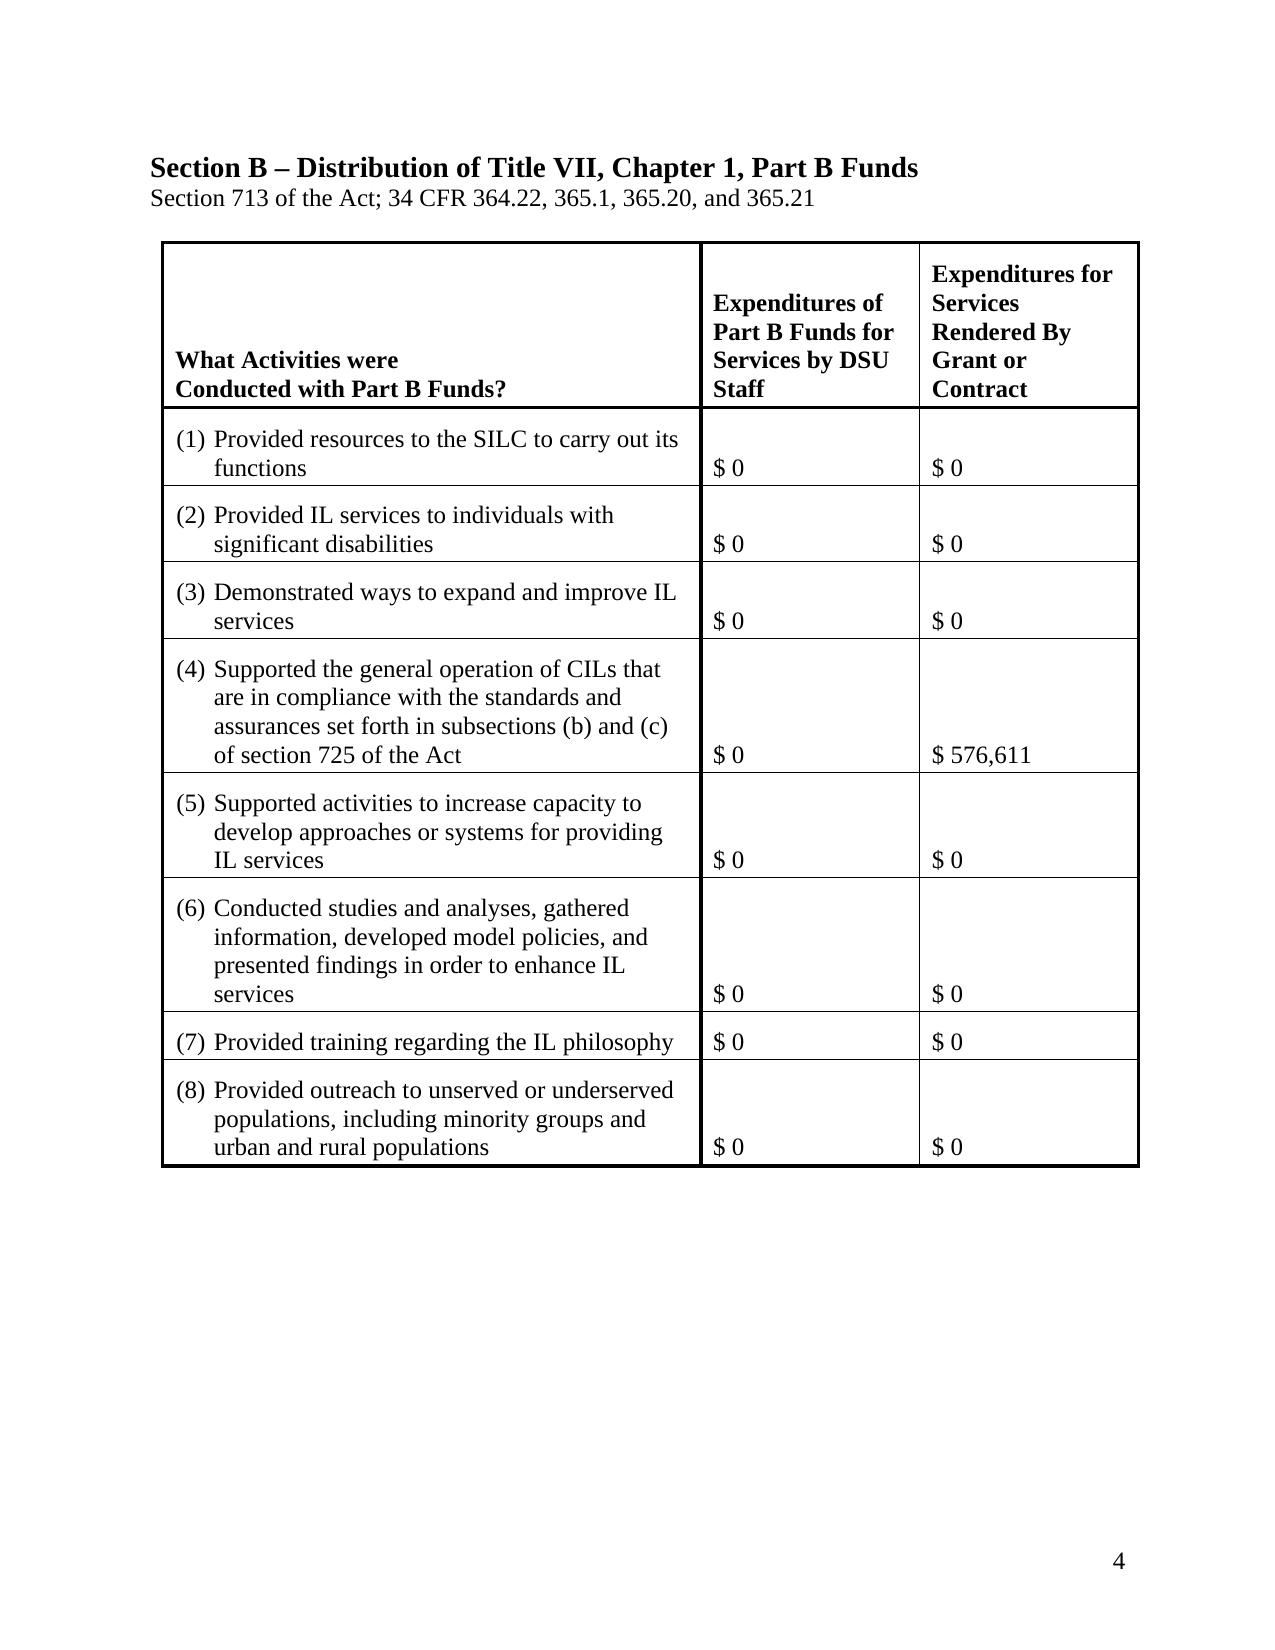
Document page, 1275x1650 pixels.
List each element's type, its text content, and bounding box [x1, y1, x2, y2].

table_cell Provided outreach to unserved or underserved populations, including minority groups and urban and rural populations [164, 1060, 699, 1164]
table_cell Supported activities to increase capacity to develop approaches or systems for providing IL services [164, 773, 699, 877]
table_header What Activities were Conducted with Part B Funds? [164, 244, 699, 406]
table_cell Provided resources to the SILC to carry out its functions [164, 409, 699, 484]
table_cell $ 0 [703, 486, 919, 561]
table_cell Provided IL services to individuals with significant disabilities [164, 486, 699, 561]
table_cell Demonstrated ways to expand and improve IL services [164, 562, 699, 638]
table_cell $ 0 [703, 1060, 919, 1164]
table_cell $ 0 [920, 1012, 1137, 1059]
subtitle Section B – Distribution of Title VII, Chapter 1, Part B Funds [150, 150, 1125, 183]
table_cell $ 0 [703, 878, 919, 1011]
table_cell $ 0 [920, 562, 1137, 638]
table_cell Conducted studies and analyses, gathered information, developed model policies, and presented findings in order to enhance IL services [164, 878, 699, 1011]
text Section 713 of the Act; 34 CFR 364.22, 365.1, 365.20, and 365.21 [150, 183, 1125, 212]
table_cell $ 0 [920, 878, 1137, 1011]
table_cell $ 0 [920, 773, 1137, 877]
table_cell $ 0 [703, 1012, 919, 1059]
table_cell $ 0 [703, 639, 919, 772]
table_cell $ 0 [703, 562, 919, 638]
table_cell Supported the general operation of CILs that are in compliance with the standards and assurances set forth in subsections (b) and (c) of section 725 of the Act [164, 639, 699, 772]
table_cell $ 0 [920, 486, 1137, 561]
table_header Expenditures for Services Rendered By Grant or Contract [920, 244, 1137, 406]
table_cell $ 576,611 [920, 639, 1137, 772]
table_cell $ 0 [703, 773, 919, 877]
table_cell $ 0 [920, 1060, 1137, 1164]
table_cell Provided training regarding the IL philosophy [164, 1012, 699, 1059]
table_cell $ 0 [703, 409, 919, 484]
table_header Expenditures of Part B Funds for Services by DSU Staff [703, 244, 919, 406]
table_cell $ 0 [920, 409, 1137, 484]
